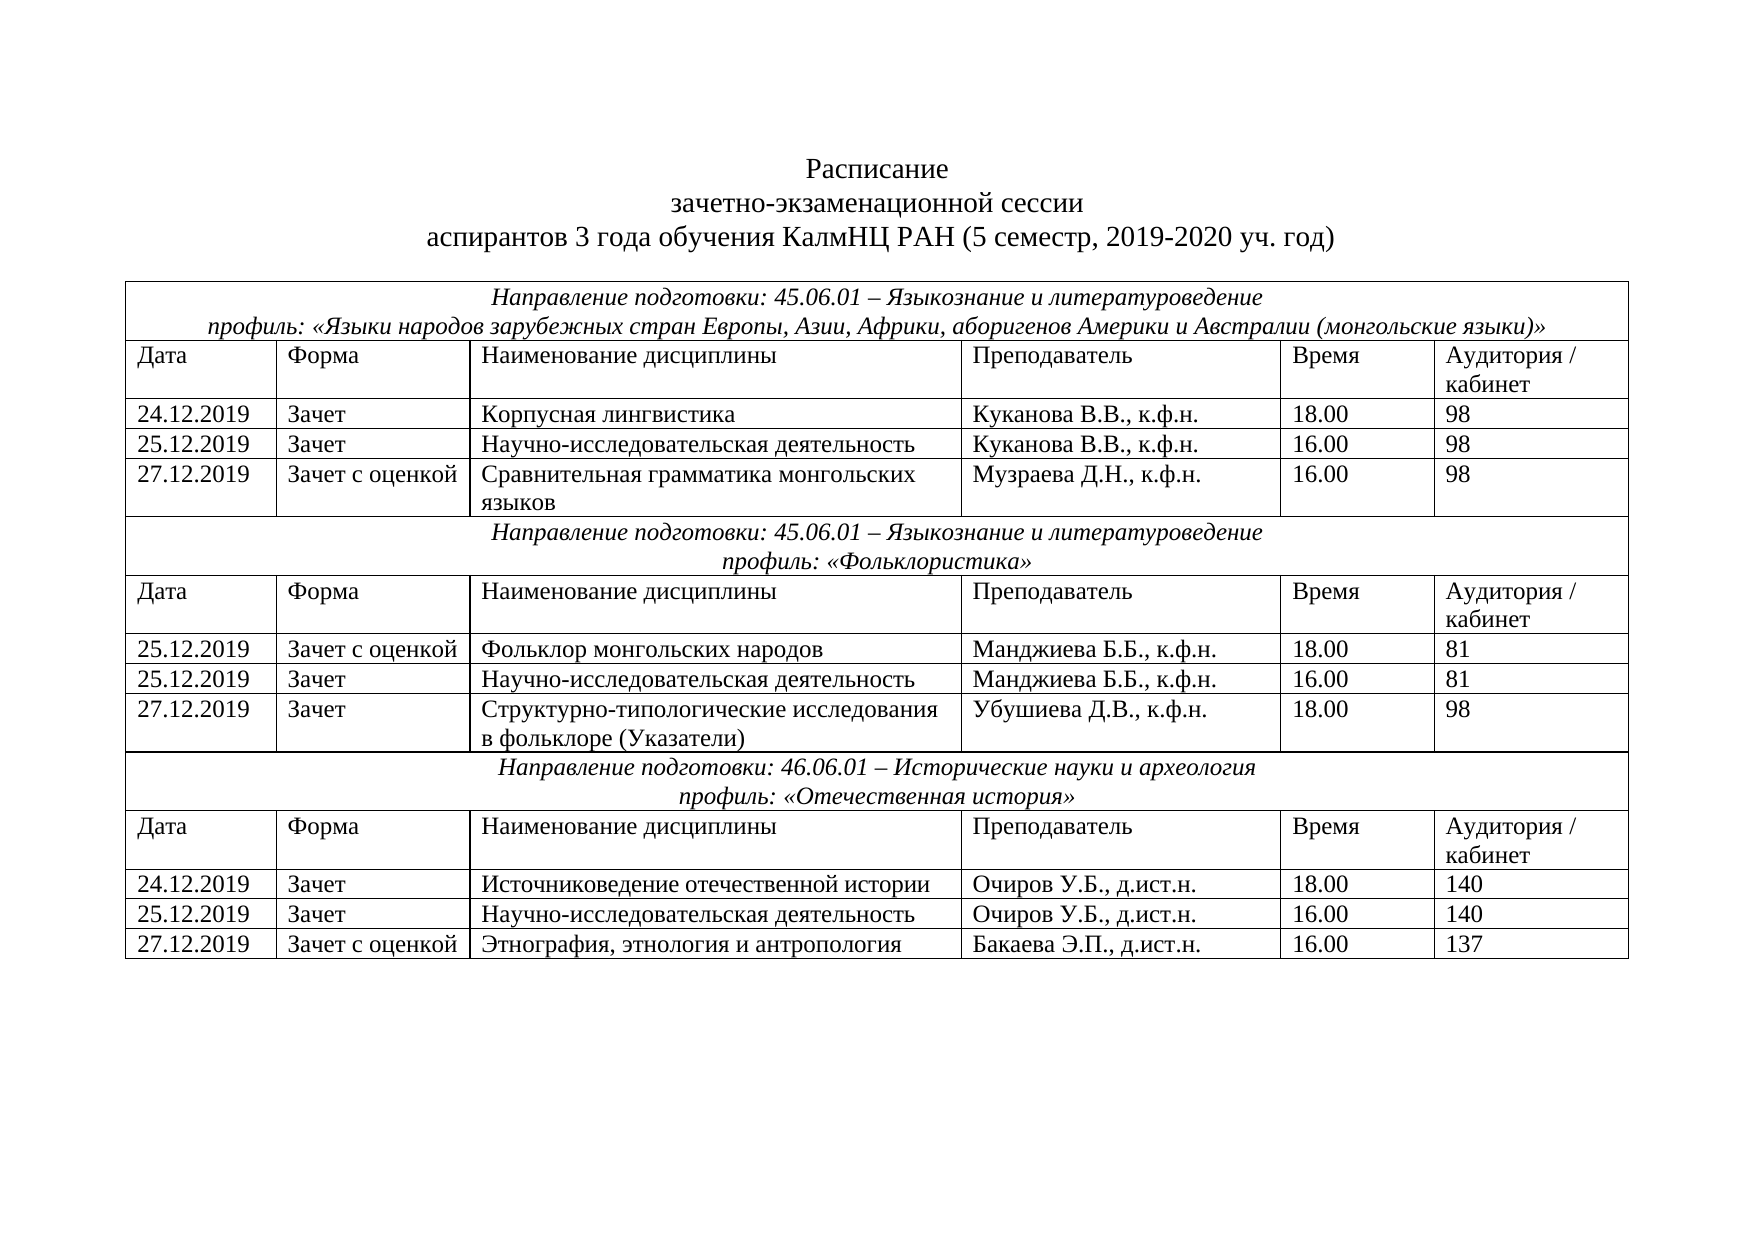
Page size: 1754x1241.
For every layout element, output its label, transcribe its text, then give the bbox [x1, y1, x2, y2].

text зачетно-экзаменационной сессии [118, 185, 1636, 219]
table_cell 16.00 [1281, 459, 1434, 516]
table_cell Форма [277, 576, 469, 633]
table_cell 25.12.2019 [126, 899, 276, 928]
table_cell Дата [126, 576, 276, 633]
table_cell 140 [1435, 899, 1628, 928]
table_cell 27.12.2019 [126, 694, 276, 751]
table_cell 24.12.2019 [126, 870, 276, 898]
table_cell Наименование дисциплины [471, 341, 961, 398]
table_cell Аудитория / кабинет [1435, 576, 1628, 633]
table_cell Убушиева Д.В., к.ф.н. [962, 694, 1280, 751]
table_cell 18.00 [1281, 694, 1434, 751]
table_cell 81 [1435, 664, 1628, 693]
table_cell Корпусная лингвистика [471, 399, 961, 428]
text аспирантов 3 года обучения КалмНЦ РАН (5 семестр, 2019-2020 уч. год) [118, 219, 1636, 252]
table_cell 25.12.2019 [126, 429, 276, 458]
table_cell Очиров У.Б., д.ист.н. [962, 870, 1280, 898]
table_cell Зачет [277, 429, 469, 458]
table_cell Зачет [277, 870, 469, 898]
table_cell 18.00 [1281, 399, 1434, 428]
table_cell Куканова В.В., к.ф.н. [962, 429, 1280, 458]
table_cell 18.00 [1281, 870, 1434, 898]
text Расписание [118, 152, 1636, 185]
table_cell 98 [1435, 429, 1628, 458]
table_cell Бакаева Э.П., д.ист.н. [962, 929, 1280, 958]
table_cell Наименование дисциплины [471, 811, 961, 868]
table_cell Манджиева Б.Б., к.ф.н. [962, 634, 1280, 663]
table_cell Форма [277, 341, 469, 398]
table_cell 25.12.2019 [126, 664, 276, 693]
table_cell 27.12.2019 [126, 459, 276, 516]
table_cell Время [1281, 576, 1434, 633]
table_cell Направление подготовки: 45.06.01 – Языкознание и литературоведение профиль: «Фольклористика» [126, 517, 1628, 575]
table_cell Структурно-типологические исследования в фольклоре (Указатели) [471, 694, 961, 751]
table_cell Зачет [277, 899, 469, 928]
table_cell 16.00 [1281, 664, 1434, 693]
table_cell Зачет [277, 664, 469, 693]
table_cell Форма [277, 811, 469, 868]
table_cell Зачет [277, 694, 469, 751]
table_cell Научно-исследовательская деятельность [471, 664, 961, 693]
table_cell 24.12.2019 [126, 399, 276, 428]
table_cell Музраева Д.Н., к.ф.н. [962, 459, 1280, 516]
table_cell 16.00 [1281, 429, 1434, 458]
table_cell Время [1281, 811, 1434, 868]
table_cell 81 [1435, 634, 1628, 663]
table_cell 98 [1435, 694, 1628, 751]
table_cell Аудитория / кабинет [1435, 341, 1628, 398]
table_header Направление подготовки: 45.06.01 – Языкознание и литературоведение профиль: «Языки народов зарубежных стран Европы, Азии, Африки, аборигенов Америки и Австралии (монгольские языки)» [126, 282, 1628, 339]
table_cell Сравнительная грамматика монгольских языков [471, 459, 961, 516]
table_cell Зачет с оценкой [277, 929, 469, 958]
table_cell Зачет [277, 399, 469, 428]
table_cell 25.12.2019 [126, 634, 276, 663]
table_cell 16.00 [1281, 899, 1434, 928]
table_cell 137 [1435, 929, 1628, 958]
table_cell 98 [1435, 459, 1628, 516]
table_cell Научно-исследовательская деятельность [471, 429, 961, 458]
table_cell Этнография, этнология и антропология [471, 929, 961, 958]
table_cell Время [1281, 341, 1434, 398]
table_cell Куканова В.В., к.ф.н. [962, 399, 1280, 428]
table_cell Преподаватель [962, 341, 1280, 398]
table_cell Наименование дисциплины [471, 576, 961, 633]
table_cell Зачет с оценкой [277, 634, 469, 663]
table_cell Научно-исследовательская деятельность [471, 899, 961, 928]
table_cell Аудитория / кабинет [1435, 811, 1628, 868]
table_cell 16.00 [1281, 929, 1434, 958]
table_cell Очиров У.Б., д.ист.н. [962, 899, 1280, 928]
table_cell Направление подготовки: 46.06.01 – Исторические науки и археология профиль: «Отечественная история» [126, 753, 1628, 810]
table_cell Дата [126, 811, 276, 868]
table_cell Преподаватель [962, 811, 1280, 868]
table_cell Источниковедение отечественной истории [471, 870, 961, 898]
table_cell Манджиева Б.Б., к.ф.н. [962, 664, 1280, 693]
table_cell 18.00 [1281, 634, 1434, 663]
table_cell 140 [1435, 870, 1628, 898]
table_cell Зачет с оценкой [277, 459, 469, 516]
table_cell 27.12.2019 [126, 929, 276, 958]
table_cell Преподаватель [962, 576, 1280, 633]
table_cell Фольклор монгольских народов [471, 634, 961, 663]
table_cell 98 [1435, 399, 1628, 428]
table_cell Дата [126, 341, 276, 398]
